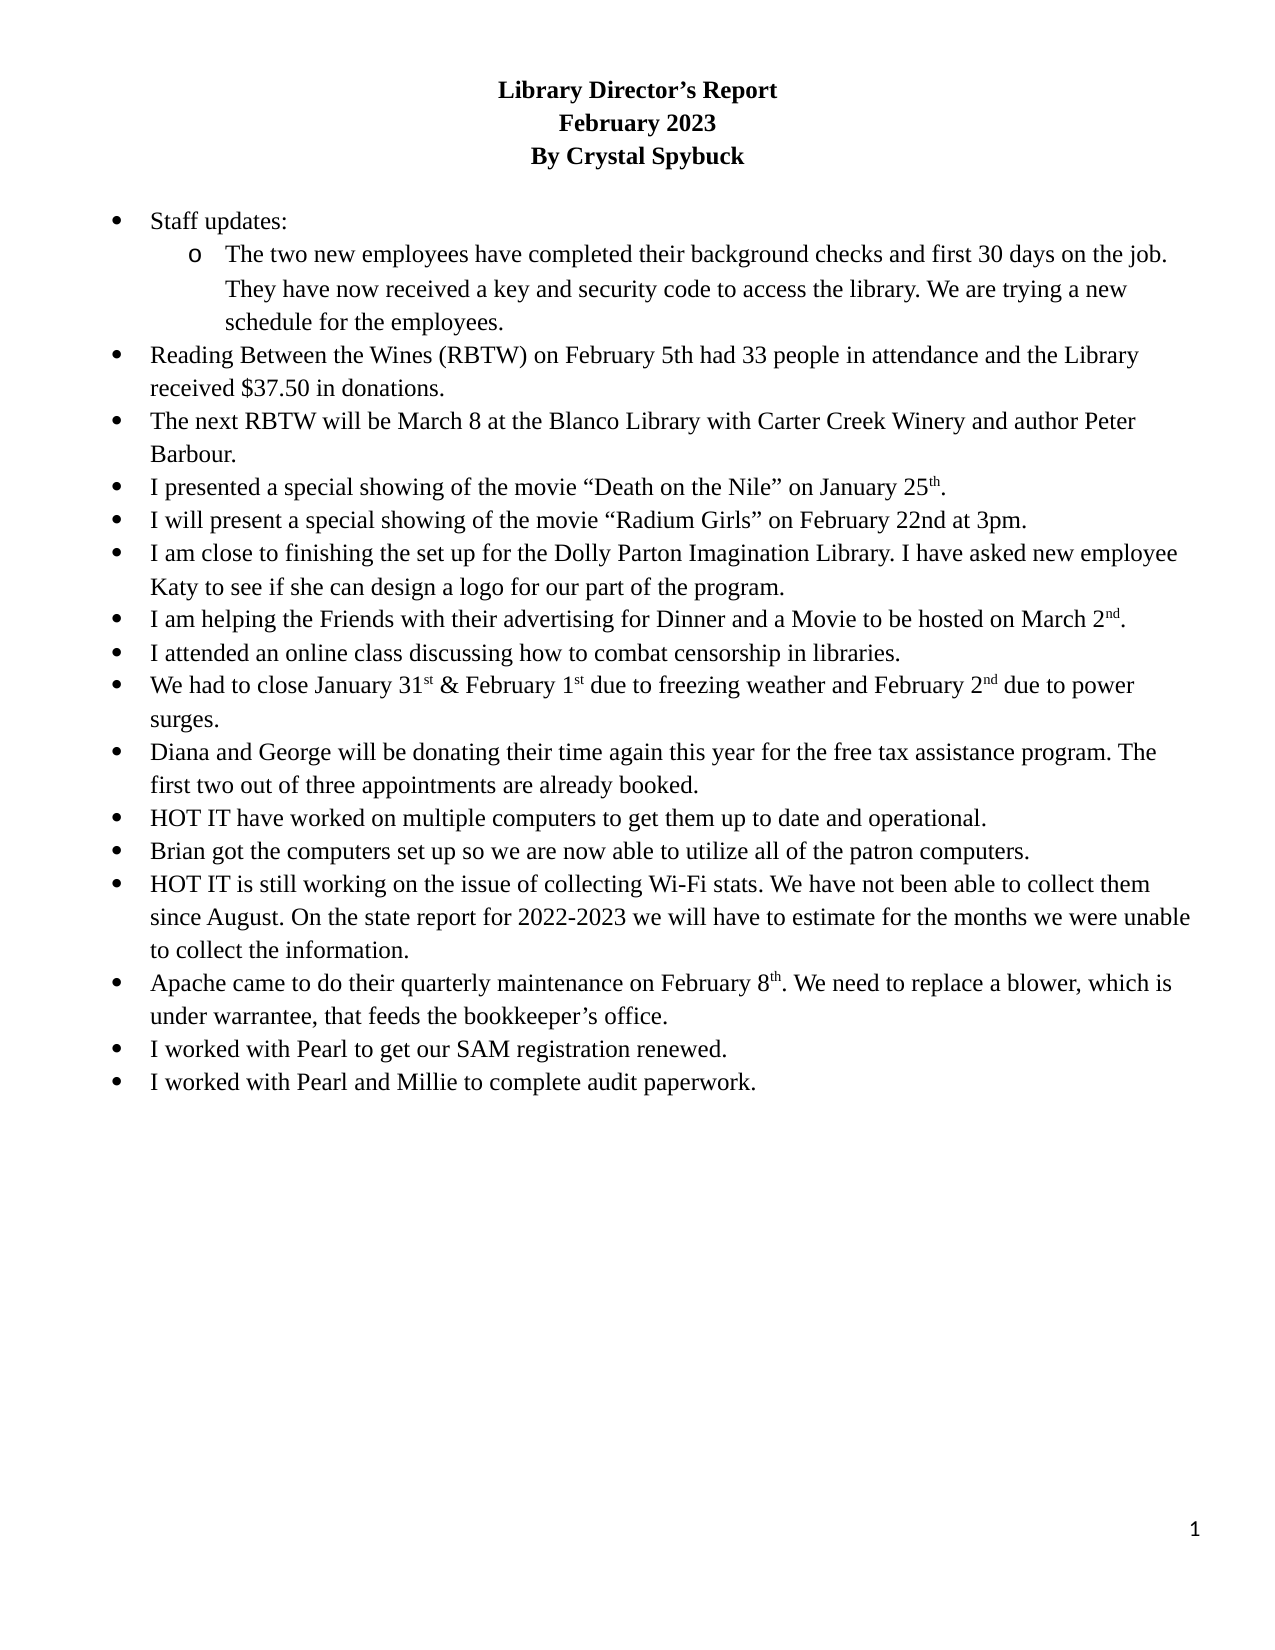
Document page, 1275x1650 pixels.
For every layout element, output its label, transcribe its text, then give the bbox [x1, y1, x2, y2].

list I will present a special showing of the movie “Radium Girls” on February 22nd at 3pm. [112, 506, 1200, 534]
text February 2023 [75, 108, 1200, 137]
list I worked with Pearl to get our SAM registration renewed. [112, 1034, 1200, 1063]
list I presented a special showing of the movie “Death on the Nile” on January 25th. [112, 472, 1200, 501]
list I attended an online class discussing how to combat censorship in libraries. [112, 638, 1200, 666]
list Apache came to do their quarterly maintenance on February 8th. We need to replace a blower, which is under warrantee, that feeds the bookkeeper’s office. [112, 968, 1200, 1029]
text Library Director’s Report [75, 75, 1200, 104]
list I worked with Pearl and Millie to complete audit paperwork. [112, 1067, 1200, 1096]
list I am close to finishing the set up for the Dolly Parton Imagination Library. I have asked new employee Katy to see if she can design a logo for our part of the program. [112, 538, 1200, 600]
list The two new employees have completed their background checks and first 30 days on the job. They have now received a key and security code to access the library. We are trying a new schedule for the employees. [187, 239, 1200, 336]
text By Crystal Spybuck [75, 141, 1200, 170]
list We had to close January 31st & February 1st due to freezing weather and February 2nd due to power surges. [112, 671, 1200, 732]
list Diana and George will be donating their time again this year for the free tax assistance program. The first two out of three appointments are already booked. [112, 737, 1200, 798]
list Staff updates: [112, 206, 1200, 235]
list HOT IT have worked on multiple computers to get them up to date and operational. [112, 803, 1200, 831]
list The next RBTW will be March 8 at the Blanco Library with Carter Creek Winery and author Peter Barbour. [112, 406, 1200, 468]
list Reading Between the Wines (RBTW) on February 5th had 33 people in attendance and the Library received $37.50 in donations. [112, 340, 1200, 402]
list HOT IT is still working on the issue of collecting Wi-Fi stats. We have not been able to collect them since August. On the state report for 2022-2023 we will have to estimate for the months we were unable to collect the information. [112, 869, 1200, 963]
list Brian got the computers set up so we are now able to utilize all of the patron computers. [112, 836, 1200, 864]
list I am helping the Friends with their advertising for Dinner and a Movie to be hosted on March 2nd. [112, 604, 1200, 633]
